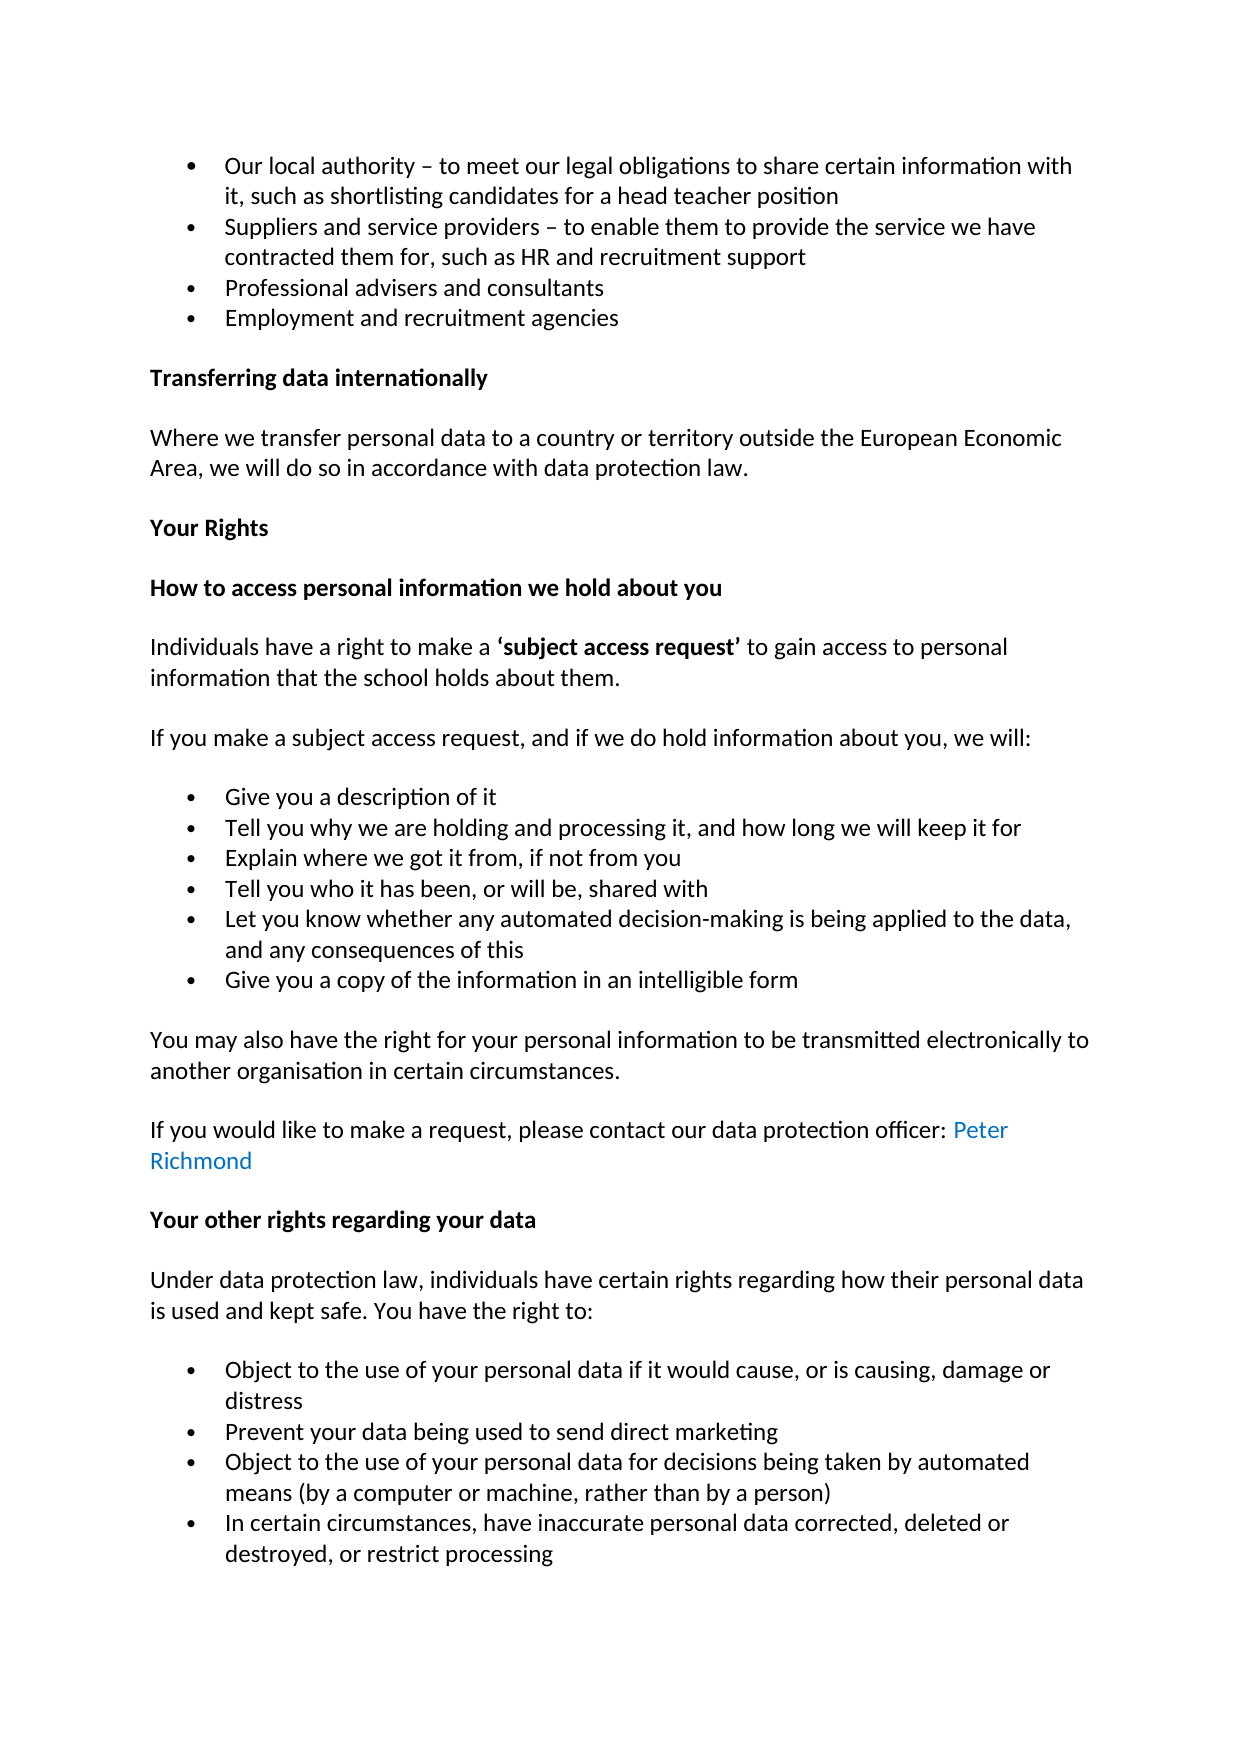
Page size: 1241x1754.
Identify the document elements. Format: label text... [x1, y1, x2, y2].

list Our local authority – to meet our legal obligations to share certain information with it, such as shortlisting candidates for a head teacher position [187, 150, 1090, 211]
text Under data protection law, individuals have certain rights regarding how their personal data is used and kept safe. You have the right to: [150, 1264, 1090, 1325]
text If you would like to make a request, please contact our data protection officer: Peter Richmond [150, 1114, 1090, 1176]
list Object to the use of your personal data if it would cause, or is causing, damage or distress [187, 1354, 1090, 1416]
text Transferring data internationally [150, 362, 1090, 393]
list Tell you why we are holding and processing it, and how long we will keep it for [187, 812, 1090, 842]
list Let you know whether any automated decision-making is being applied to the data, and any consequences of this [187, 903, 1090, 964]
list Professional advisers and consultants [187, 272, 1090, 303]
list In certain circumstances, have inaccurate personal data corrected, deleted or destroyed, or restrict processing [187, 1507, 1090, 1568]
text If you make a subject access request, and if we do hold information about you, we will: [150, 722, 1090, 752]
list Suppliers and service providers – to enable them to provide the service we have contracted them for, such as HR and recruitment support [187, 211, 1090, 272]
text How to access personal information we hold about you [150, 572, 1090, 602]
list Object to the use of your personal data for decisions being taken by automated means (by a computer or machine, rather than by a person) [187, 1446, 1090, 1507]
list Give you a description of it [187, 781, 1090, 812]
list Tell you who it has been, or will be, shared with [187, 873, 1090, 903]
text You may also have the right for your personal information to be transmitted electronically to another organisation in certain circumstances. [150, 1024, 1090, 1085]
list Give you a copy of the information in an intelligible form [187, 964, 1090, 995]
text Where we transfer personal data to a country or territory outside the European Economic Area, we will do so in accordance with data protection law. [150, 422, 1090, 483]
text Individuals have a right to make a ‘subject access request’ to gain access to personal information that the school holds about them. [150, 632, 1090, 693]
list Employment and recruitment agencies [187, 303, 1090, 333]
list Explain where we got it from, if not from you [187, 842, 1090, 873]
text Your Rights [150, 512, 1090, 543]
list Prevent your data being used to send direct marketing [187, 1416, 1090, 1446]
text Your other rights regarding your data [150, 1205, 1090, 1235]
